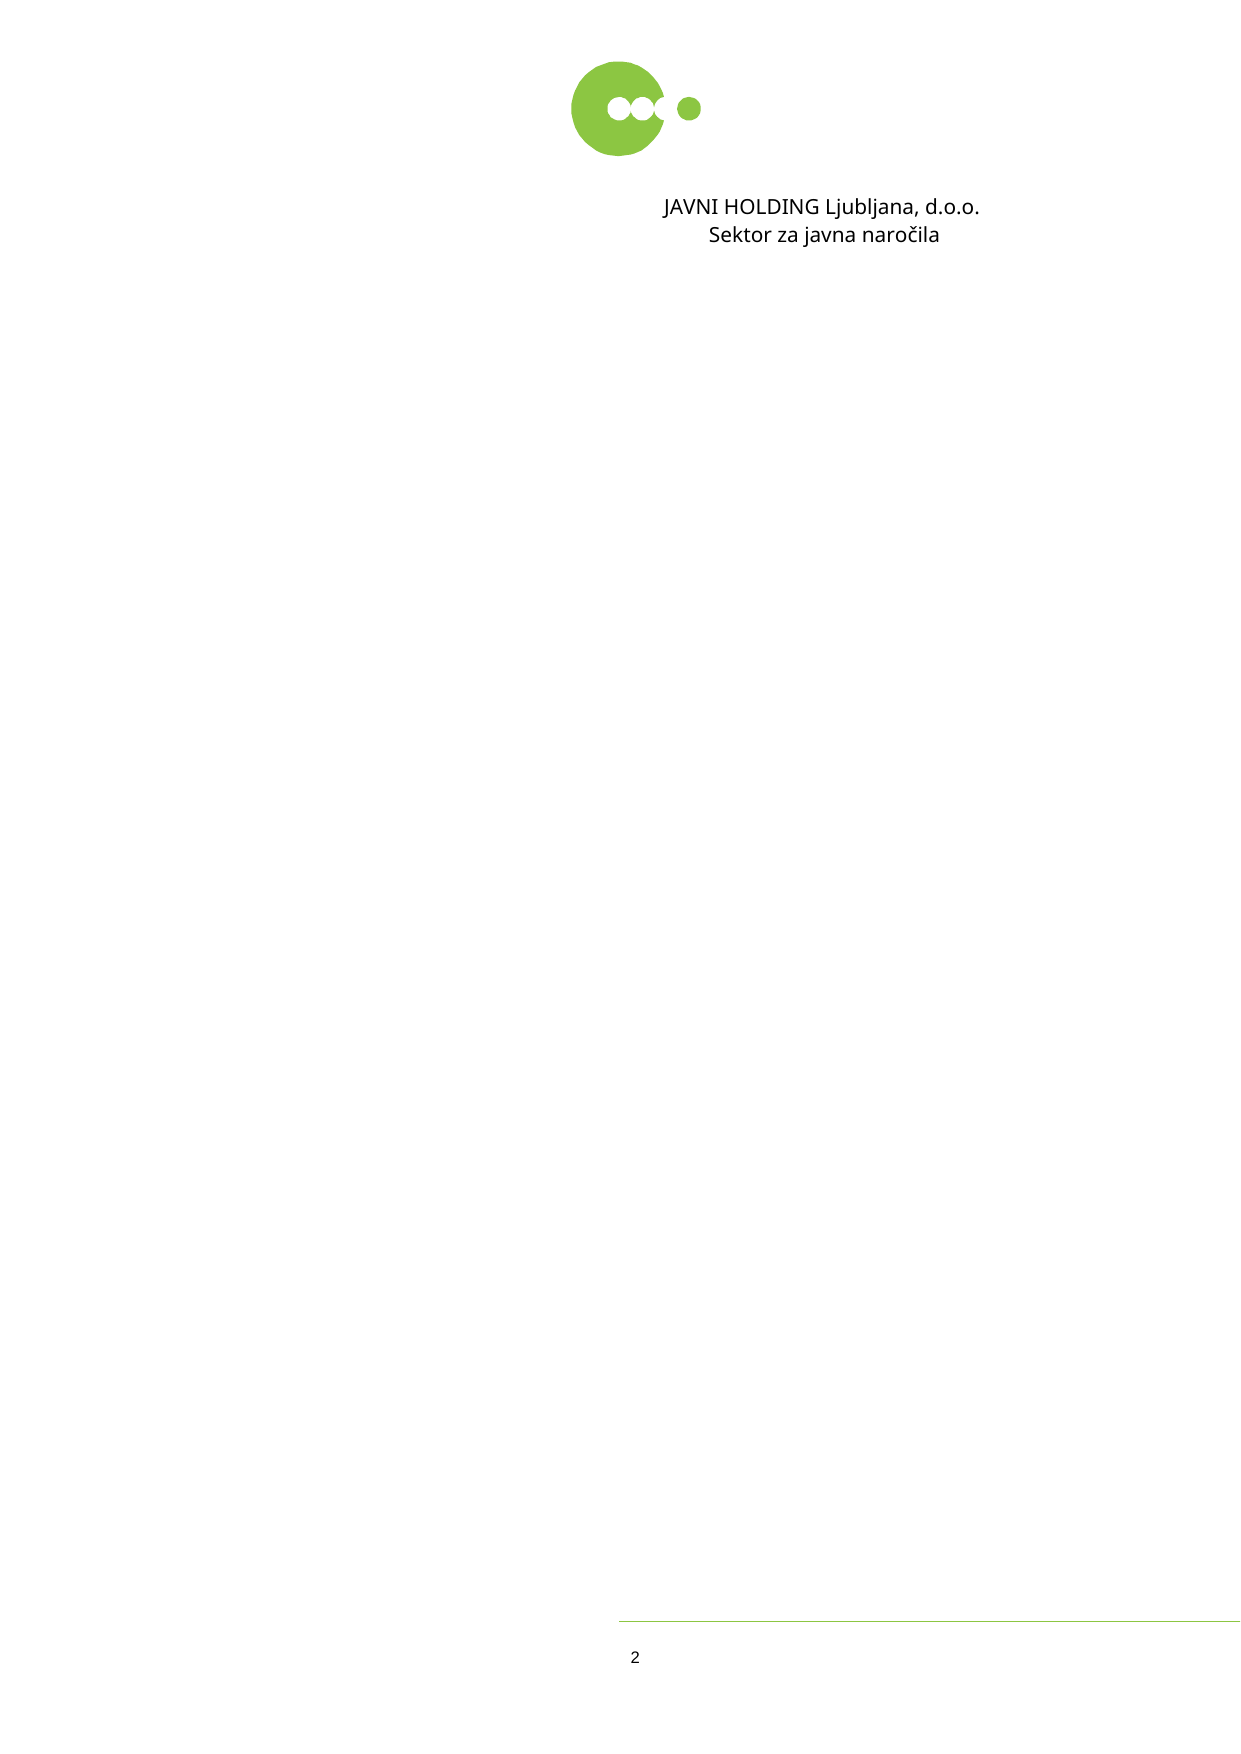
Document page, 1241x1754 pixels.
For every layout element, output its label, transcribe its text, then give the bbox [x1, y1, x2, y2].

text Sektor za javna naročila [709, 220, 1122, 249]
text JAVNI HOLDING Ljubljana, d.o.o. [148, 192, 1122, 220]
